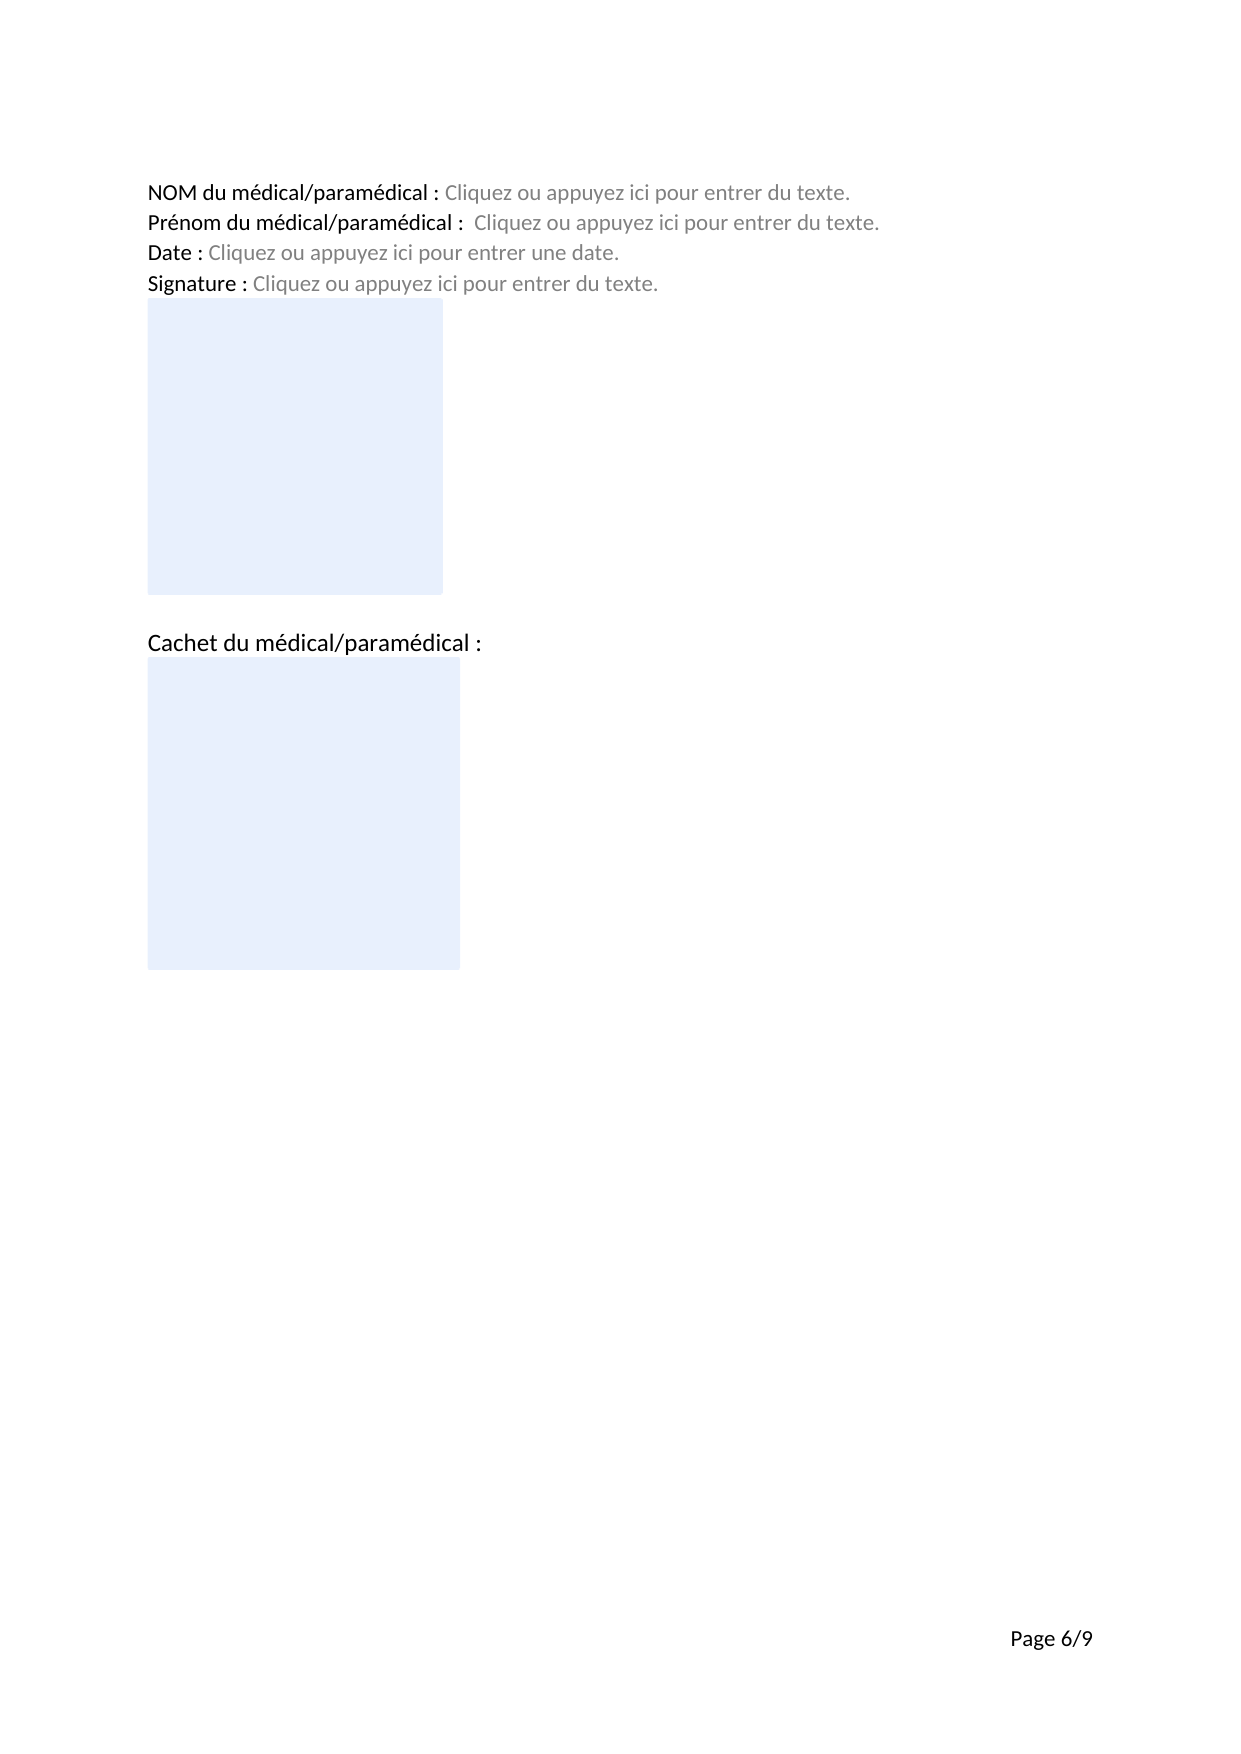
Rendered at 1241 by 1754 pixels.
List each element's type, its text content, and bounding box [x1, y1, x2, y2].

text Prénom du médical/paramédical : Cliquez ou appuyez ici pour entrer du texte. [148, 208, 1093, 236]
text NOM du médical/paramédical : Cliquez ou appuyez ici pour entrer du texte. [148, 178, 1093, 206]
text Cachet du médical/paramédical : [148, 627, 1093, 657]
text Signature : Cliquez ou appuyez ici pour entrer du texte. [148, 269, 1093, 297]
picture [147, 657, 461, 970]
picture [147, 298, 443, 595]
text Date : Cliquez ou appuyez ici pour entrer une date. [148, 238, 1093, 267]
